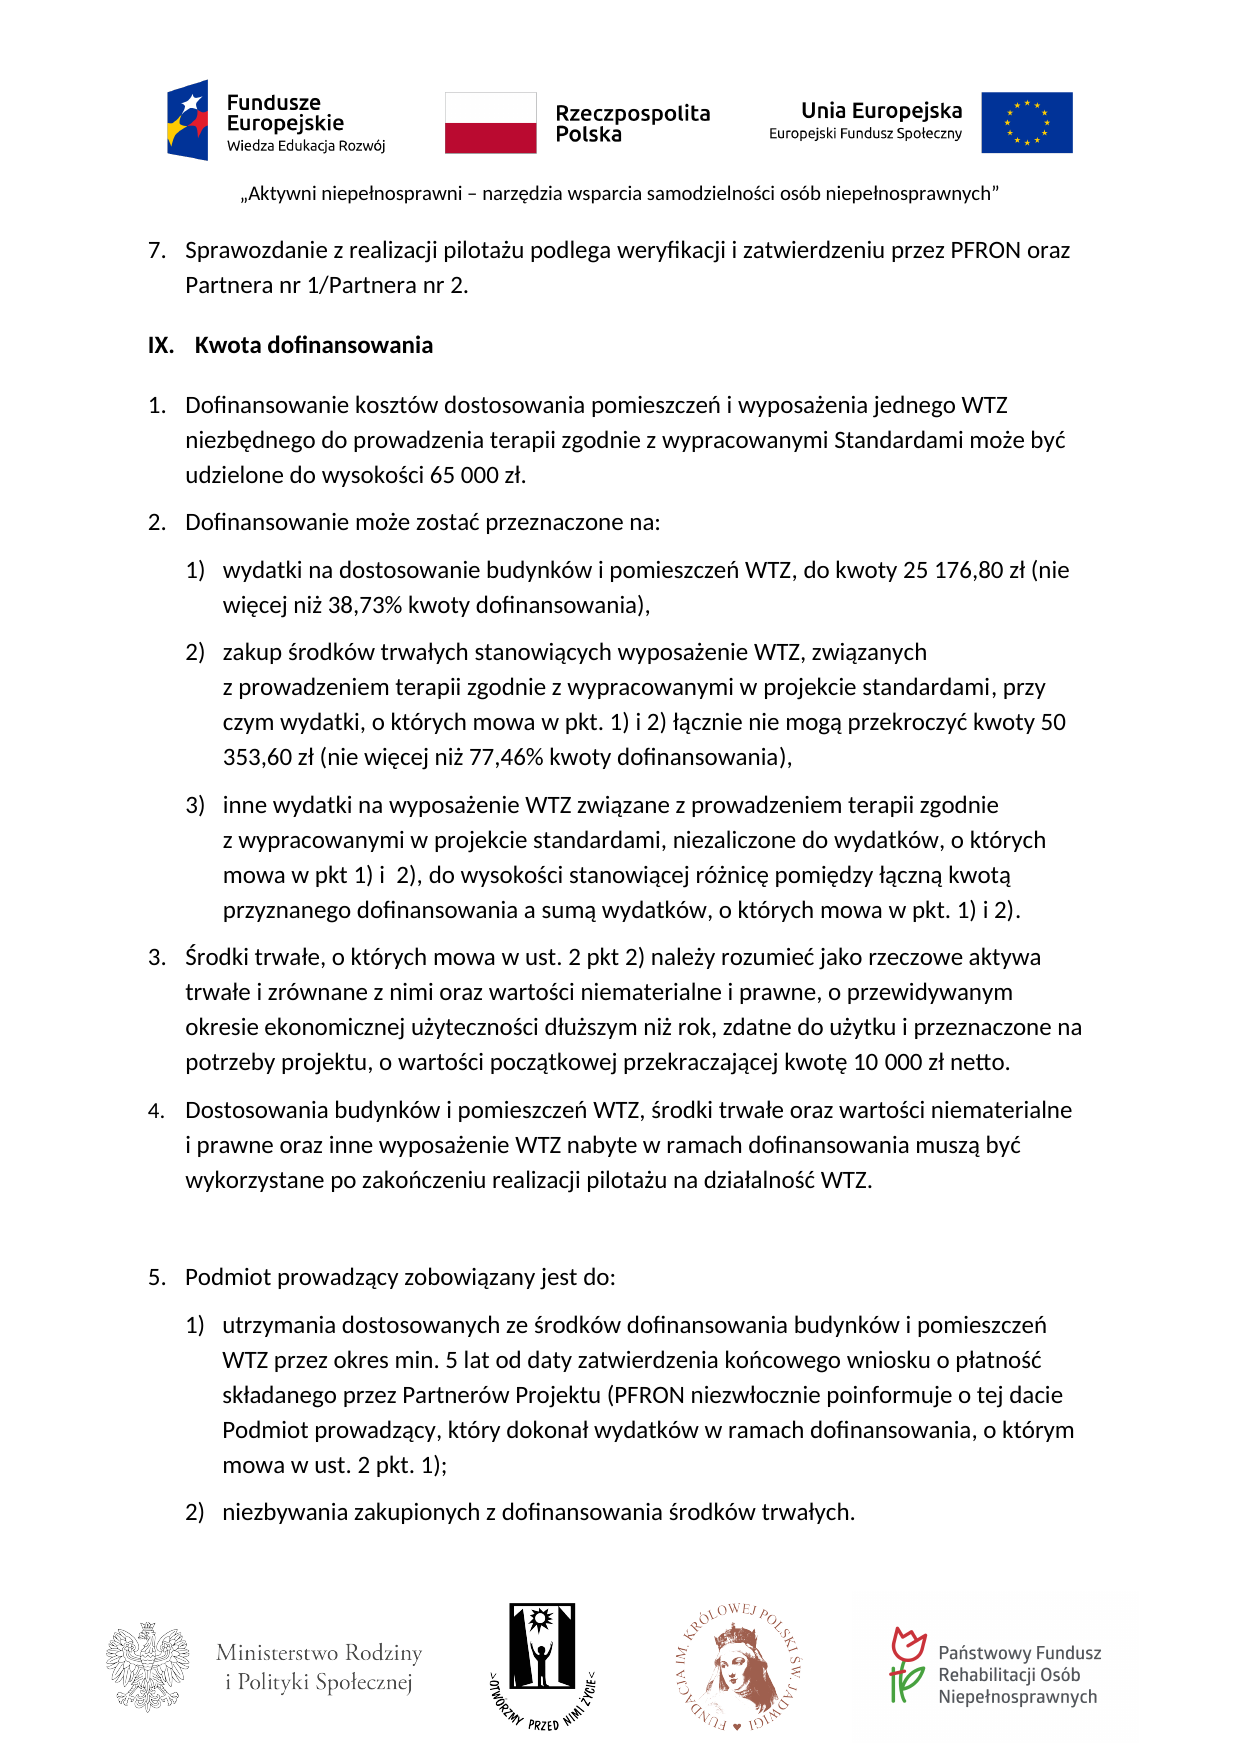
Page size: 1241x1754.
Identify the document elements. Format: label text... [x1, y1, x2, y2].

picture [675, 1603, 803, 1731]
list zakup środków trwałych stanowiących wyposażenie WTZ, związanych z prowadzeniem terapii zgodnie z wypracowanymi w projekcie standardami, przy czym wydatki, o których mowa w pkt. 1) i 2) łącznie nie mogą przekroczyć kwoty 50 353,60 zł (nie więcej niż 77,46% kwoty dofinansowania), [185, 636, 1093, 772]
list Dofinansowanie kosztów dostosowania pomieszczeń i wyposażenia jednego WTZ niezbędnego do prowadzenia terapii zgodnie z wypracowanymi Standardami może być udzielone do wysokości 65 000 zł. [148, 389, 1093, 489]
picture [147, 59, 1093, 181]
list niezbywania zakupionych z dofinansowania środków trwałych. [185, 1496, 1093, 1527]
list Podmiot prowadzący zobowiązany jest do: [148, 1261, 1093, 1292]
list utrzymania dostosowanych ze środków dofinansowania budynków i pomieszczeń WTZ przez okres min. 5 lat od daty zatwierdzenia końcowego wniosku o płatność składanego przez Partnerów Projektu (PFRON niezwłocznie poinformuje o tej dacie Podmiot prowadzący, który dokonał wydatków w ramach dofinansowania, o którym mowa w ust. 2 pkt. 1); [185, 1309, 1093, 1479]
list Dostosowania budynków i pomieszczeń WTZ, środki trwałe oraz wartości niematerialne i prawne oraz inne wyposażenie WTZ nabyte w ramach dofinansowania muszą być wykorzystane po zakończeniu realizacji pilotażu na działalność WTZ. [148, 1094, 1093, 1194]
picture [851, 1591, 1139, 1743]
list wydatki na dostosowanie budynków i pomieszczeń WTZ, do kwoty 25 176,80 zł (nie więcej niż 38,73% kwoty dofinansowania), [185, 554, 1093, 619]
text Kwota dofinansowania [148, 329, 1093, 359]
list Środki trwałe, o których mowa w ust. 2 pkt 2) należy rozumieć jako rzeczowe aktywa trwałe i zrównane z nimi oraz wartości niematerialne i prawne, o przewidywanym okresie ekonomicznej użyteczności dłuższym niż rok, zdatne do użytku i przeznaczone na potrzeby projektu, o wartości początkowej przekraczającej kwotę 10 000 zł netto. [148, 941, 1093, 1077]
list Dofinansowanie może zostać przeznaczone na: [148, 506, 1093, 537]
picture [489, 1603, 596, 1731]
list inne wydatki na wyposażenie WTZ związane z prowadzeniem terapii zgodnie z wypracowanymi w projekcie standardami, niezaliczone do wydatków, o których mowa w pkt 1) i 2), do wysokości stanowiącej różnicę pomiędzy łączną kwotą przyznanego dofinansowania a sumą wydatków, o których mowa w pkt. 1) i 2). [185, 789, 1093, 924]
list Sprawozdanie z realizacji pilotażu podlega weryfikacji i zatwierdzeniu przez PFRON oraz Partnera nr 1/Partnera nr 2. [148, 234, 1093, 299]
picture [106, 1622, 423, 1713]
